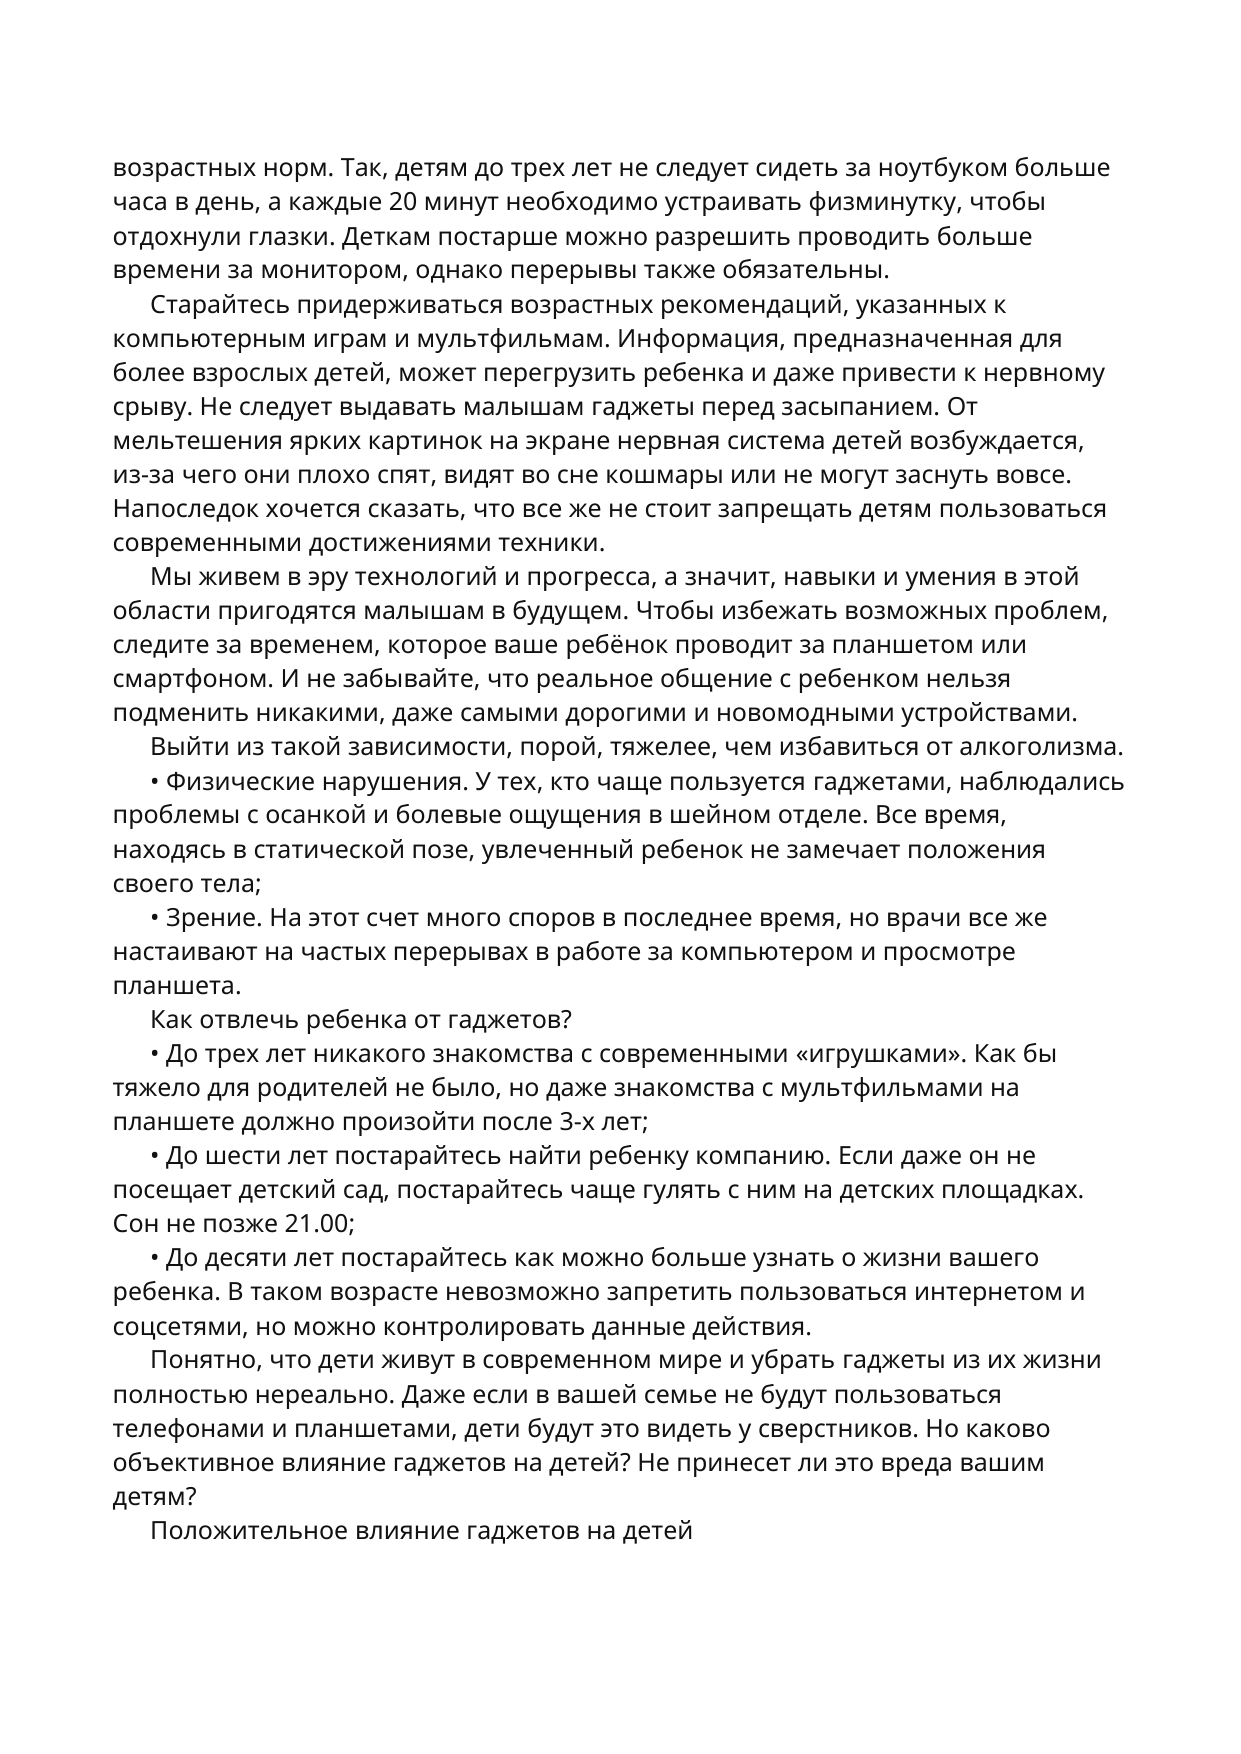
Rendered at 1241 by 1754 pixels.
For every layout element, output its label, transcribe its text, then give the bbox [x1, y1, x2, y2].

text • До десяти лет постарайтесь как можно больше узнать о жизни вашего ребенка. В таком возрасте невозможно запретить пользоваться интернетом и соцсетями, но можно контролировать данные действия. [112, 1240, 1128, 1342]
text • Физические нарушения. У тех, кто чаще пользуется гаджетами, наблюдались проблемы с осанкой и болевые ощущения в шейном отделе. Все время, находясь в статической позе, увлеченный ребенок не замечает положения своего тела; [112, 763, 1128, 899]
text • До шести лет постарайтесь найти ребенку компанию. Если даже он не посещает детский сад, постарайтесь чаще гулять с ним на детских площадках. Сон не позже 21.00; [112, 1138, 1128, 1240]
text Выйти из такой зависимости, порой, тяжелее, чем избавиться от алкоголизма. [112, 729, 1128, 763]
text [112, 150, 1128, 286]
text Мы живем в эру технологий и прогресса, а значит, навыки и умения в этой области пригодятся малышам в будущем. Чтобы избежать возможных проблем, следите за временем, которое ваше ребёнок проводит за планшетом или смартфоном. И не забывайте, что реальное общение с ребенком нельзя подменить никакими, даже самыми дорогими и новомодными устройствами. [112, 559, 1128, 729]
text • До трех лет никакого знакомства с современными «игрушками». Как бы тяжело для родителей не было, но даже знакомства с мультфильмами на планшете должно произойти после 3-х лет; [112, 1036, 1128, 1138]
text Как отвлечь ребенка от гаджетов? [112, 1002, 1128, 1036]
text • Зрение. На этот счет много споров в последнее время, но врачи все же настаивают на частых перерывах в работе за компьютером и просмотре планшета. [112, 899, 1128, 1002]
text Положительное влияние гаджетов на детей [112, 1512, 1128, 1547]
text Понятно, что дети живут в современном мире и убрать гаджеты из их жизни полностью нереально. Даже если в вашей семье не будут пользоваться телефонами и планшетами, дети будут это видеть у сверстников. Но каково объективное влияние гаджетов на детей? Не принесет ли это вреда вашим детям? [112, 1342, 1128, 1512]
text Старайтесь придерживаться возрастных рекомендаций, указанных к компьютерным играм и мультфильмам. Информация, предназначенная для более взрослых детей, может перегрузить ребенка и даже привести к нервному срыву. Не следует выдавать малышам гаджеты перед засыпанием. От мельтешения ярких картинок на экране нервная система детей возбуждается, из-за чего они плохо спят, видят во сне кошмары или не могут заснуть вовсе. Напоследок хочется сказать, что все же не стоит запрещать детям пользоваться современными достижениями техники. [112, 286, 1128, 559]
